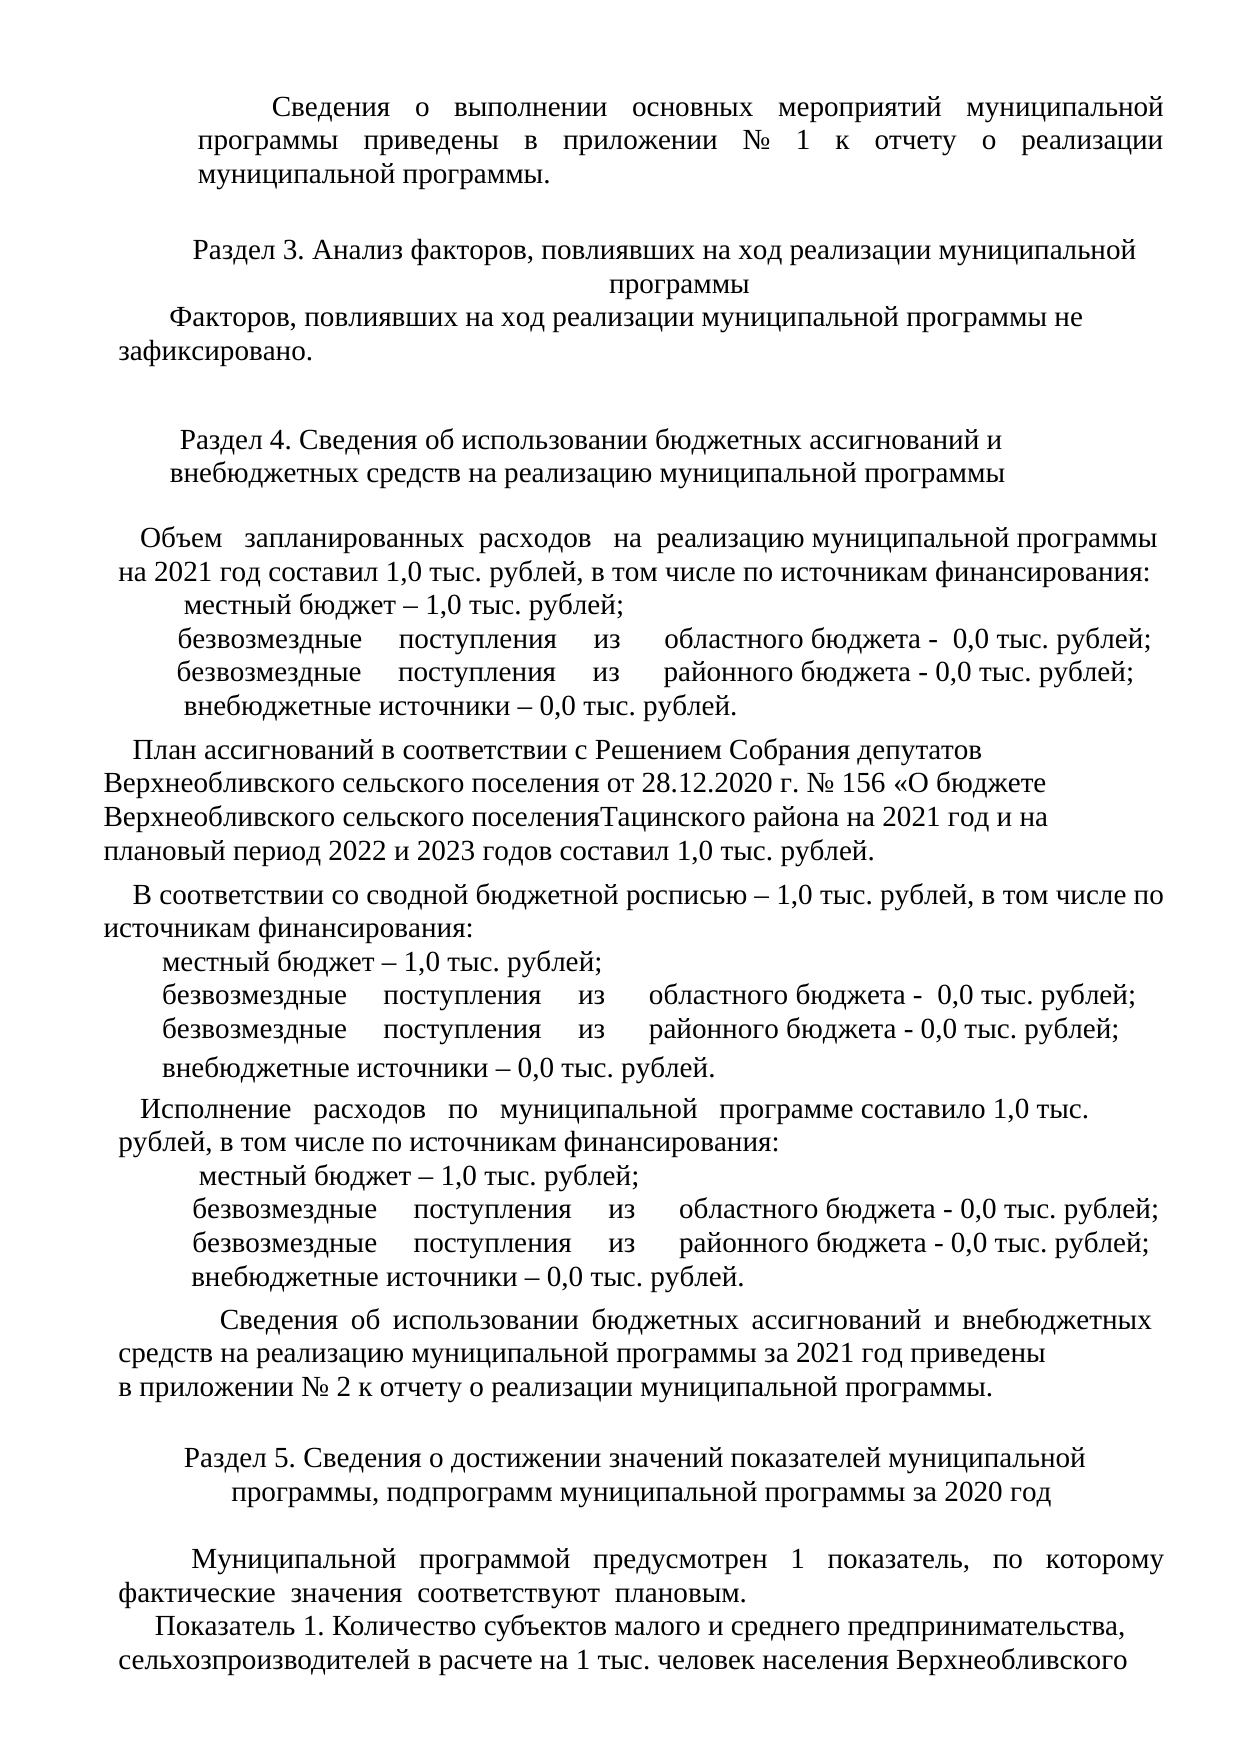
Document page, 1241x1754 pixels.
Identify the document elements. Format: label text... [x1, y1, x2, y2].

text Сведения об использовании бюджетных ассигнований и внебюджетных средств на реализацию муниципальной программы за 2021 год приведены [118, 1302, 1153, 1369]
text внебюджетные источники – 0,0 тыс. рублей. [118, 688, 1164, 722]
text местный бюджет – 1,0 тыс. рублей; [103, 587, 1164, 621]
text Сведения о выполнении основных мероприятий муниципальной программы приведены в приложении № 1 к отчету о реализации муниципальной программы. [198, 89, 1164, 189]
text Раздел 3. Анализ факторов, повлиявших на ход реализации муниципальной программы [148, 232, 1181, 299]
text безвозмездные поступления из областного бюджета - 0,0 тыс. рублей; [103, 621, 1164, 654]
text В соответствии со сводной бюджетной росписью – 1,0 тыс. рублей, в том числе по источникам финансирования: [103, 877, 1164, 944]
text безвозмездные поступления из районного бюджета - 0,0 тыс. рублей; [118, 654, 1164, 688]
text безвозмездные поступления из районного бюджета - 0,0 тыс. рублей; [118, 1011, 1164, 1044]
text местный бюджет – 1,0 тыс. рублей; [199, 1158, 1164, 1192]
text безвозмездные поступления из районного бюджета - 0,0 тыс. рублей; [118, 1225, 1164, 1259]
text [118, 1608, 1164, 1675]
text местный бюджет – 1,0 тыс. рублей; [118, 944, 1164, 977]
text внебюджетные источники – 0,0 тыс. рублей. [118, 1051, 1164, 1084]
text Раздел 5. Сведения о достижении значений показателей муниципальной [118, 1441, 1152, 1474]
text Исполнение расходов по муниципальной программе составило 1,0 тыс. рублей, в том числе по источникам финансирования: [118, 1091, 1164, 1158]
text Факторов, повлиявших на ход реализации муниципальной программы не зафиксировано. [118, 299, 1164, 367]
text безвозмездные поступления из областного бюджета - 0,0 тыс. рублей; [118, 977, 1164, 1011]
text Раздел 4. Сведения об использовании бюджетных ассигнований и внебюджетных средств на реализацию муниципальной программы [118, 422, 1057, 489]
text программы, подпрограмм муниципальной программы за 2020 год [118, 1474, 1164, 1508]
text Муниципальной программой предусмотрен 1 показатель, по которому фактические значения соответствуют плановым. [118, 1541, 1164, 1608]
text внебюджетные источники – 0,0 тыс. рублей. [118, 1259, 1164, 1292]
text в приложении № 2 к отчету о реализации муниципальной программы. [118, 1369, 1164, 1402]
text безвозмездные поступления из областного бюджета - 0,0 тыс. рублей; [118, 1192, 1164, 1225]
text План ассигнований в соответствии с Решением Собрания депутатов Верхнеобливского сельского поселения от 28.12.2020 г. № 156 «О бюджете Верхнеобливского сельского поселенияТацинского района на 2021 год и на плановый период 2022 и 2023 годов составил 1,0 тыс. рублей. [103, 732, 1164, 866]
text Объем запланированных расходов на реализацию муниципальной программы на 2021 год составил 1,0 тыс. рублей, в том числе по источникам финансирования: [118, 520, 1162, 587]
